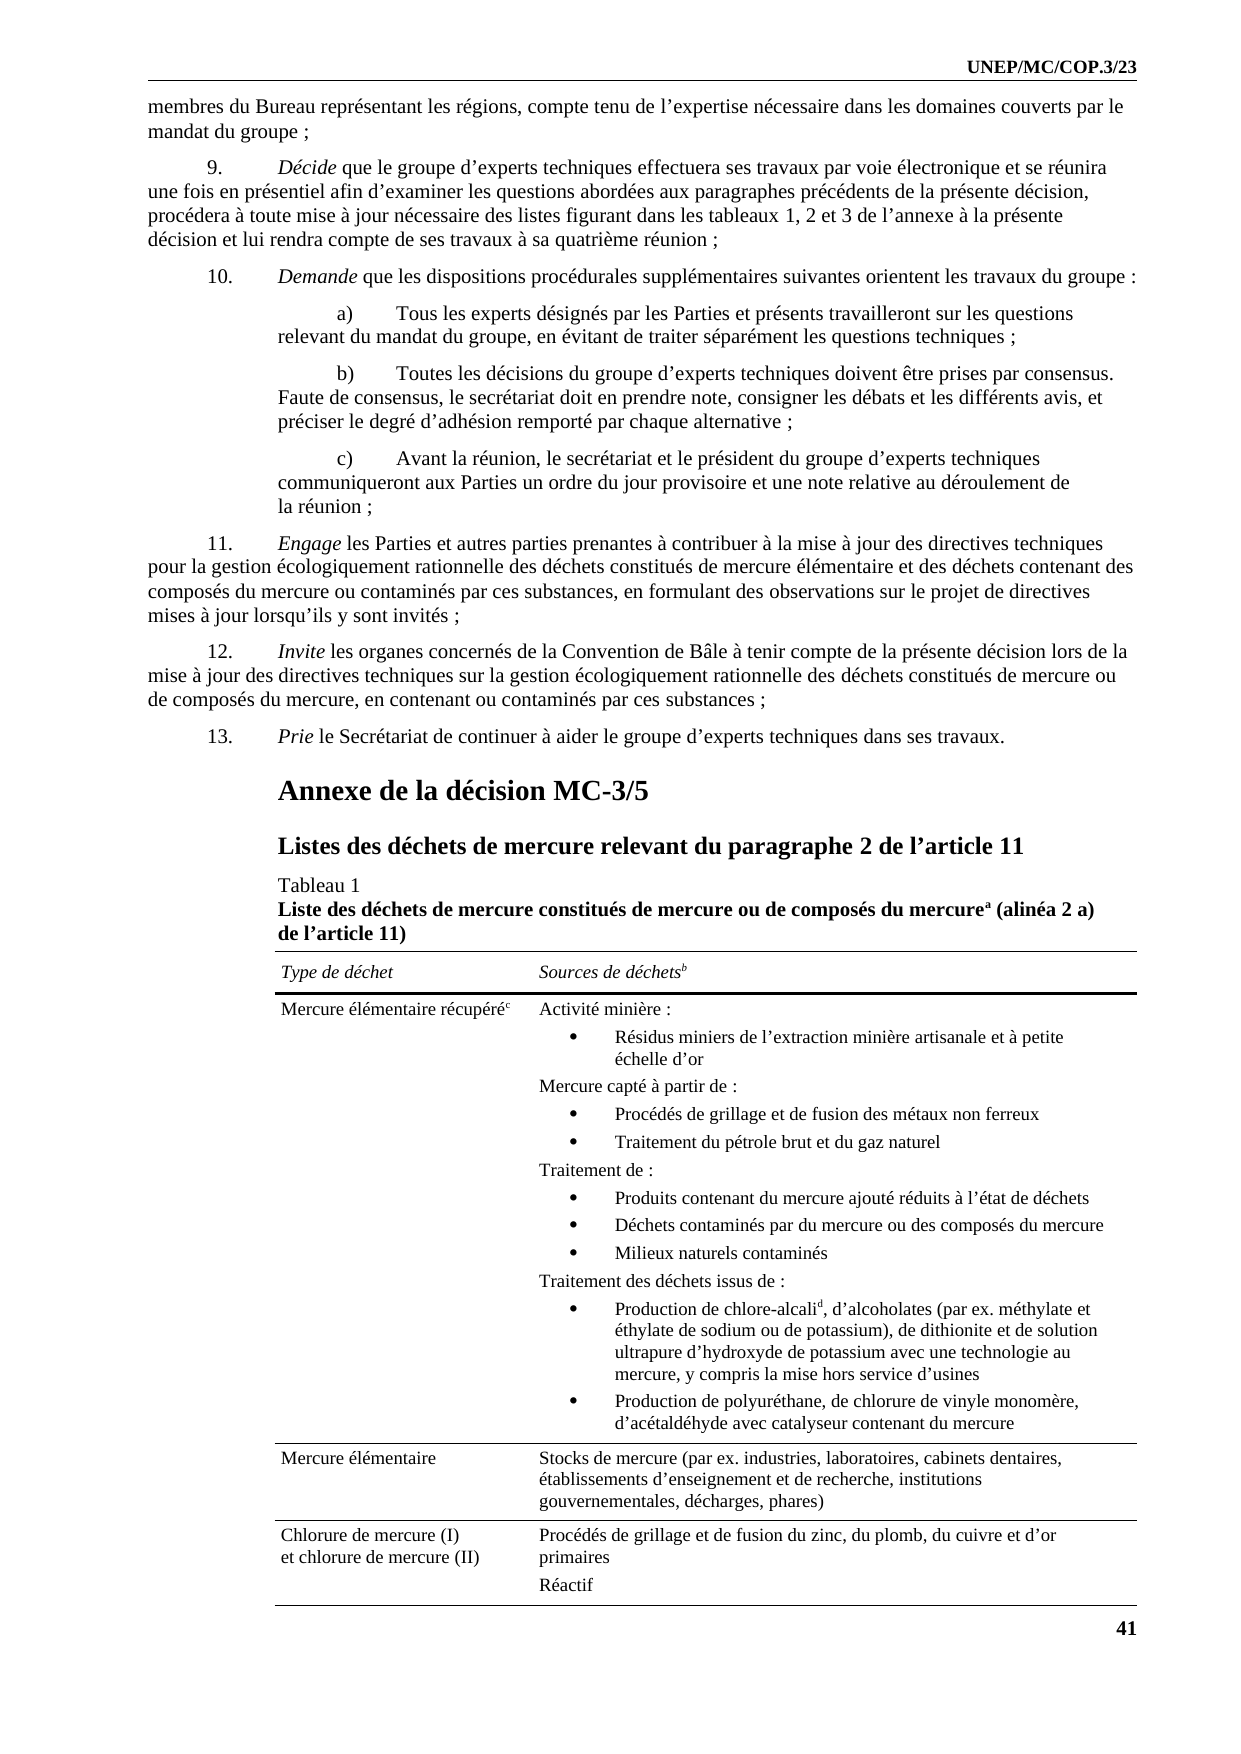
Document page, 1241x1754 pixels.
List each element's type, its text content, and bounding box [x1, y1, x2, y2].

list Engage les Parties et autres parties prenantes à contribuer à la mise à jour des directives techniques pour la gestion écologiquement rationnelle des déchets constitués de mercure élémentaire et des déchets contenant des composés du mercure ou contaminés par ces substances, en formulant des observations sur le projet de directives mises à jour lorsqu’ils y sont invités ; [148, 530, 1137, 627]
text Annexe de la décision MC-3/5 [278, 773, 1137, 806]
table_cell Activité minière : Résidus miniers de l’extraction minière artisanale et à petite échelle d’or Mercure capté à partir de : Procédés de grillage et de fusion des métaux non ferreux Traitement du pétrole brut et du gaz naturel Traitement de : Produits contenant du mercure ajouté réduits à l’état de déchets Déchets contaminés par du mercure ou des composés du mercure Milieux naturels contaminés Traitement des déchets issus de : Production de chlore-alcalid, d’alcoholates (par ex. méthylate et éthylate de sodium ou de potassium), de dithionite et de solution ultrapure d’hydroxyde de potassium avec une technologie au mercure, y compris la mise hors service d’usines Production de polyuréthane, de chlorure de vinyle monomère, d’acétaldéhyde avec catalyseur contenant du mercure [533, 995, 1137, 1443]
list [148, 94, 1137, 143]
list Avant la réunion, le secrétariat et le président du groupe d’experts techniques communiqueront aux Parties un ordre du jour provisoire et une note relative au déroulement de la réunion ; [278, 446, 1137, 518]
list Prie le Secrétariat de continuer à aider le groupe d’experts techniques dans ses travaux. [148, 724, 1137, 748]
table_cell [533, 1521, 1137, 1605]
list Demande que les dispositions procédurales supplémentaires suivantes orientent les travaux du groupe : [148, 264, 1137, 288]
list Toutes les décisions du groupe d’experts techniques doivent être prises par consensus. Faute de consensus, le secrétariat doit en prendre note, consigner les débats et les différents avis, et préciser le degré d’adhésion remporté par chaque alternative ; [278, 361, 1137, 433]
title Tableau 1 Liste des déchets de mercure constitués de mercure ou de composés du mercurea (alinéa 2 a) de l’article 11) [278, 873, 1137, 945]
table_cell Mercure élémentaire récupéréc [275, 995, 533, 1443]
list Invite les organes concernés de la Convention de Bâle à tenir compte de la présente décision lors de la mise à jour des directives techniques sur la gestion écologiquement rationnelle des déchets constitués de mercure ou de composés du mercure, en contenant ou contaminés par ces substances ; [148, 639, 1137, 711]
table_cell Mercure élémentaire [275, 1444, 533, 1520]
list Décide que le groupe d’experts techniques effectuera ses travaux par voie électronique et se réunira une fois en présentiel afin d’examiner les questions abordées aux paragraphes précédents de la présente décision, procédera à toute mise à jour nécessaire des listes figurant dans les tableaux 1, 2 et 3 de l’annexe à la présente décision et lui rendra compte de ses travaux à sa quatrième réunion ; [148, 155, 1137, 251]
list Tous les experts désignés par les Parties et présents travailleront sur les questions relevant du mandat du groupe, en évitant de traiter séparément les questions techniques ; [278, 300, 1137, 348]
table_header Type de déchet [275, 952, 533, 992]
table_cell Stocks de mercure (par ex. industries, laboratoires, cabinets dentaires, établissements d’enseignement et de recherche, institutions gouvernementales, décharges, phares) [533, 1444, 1137, 1520]
text Listes des déchets de mercure relevant du paragraphe 2 de l’article 11 [278, 831, 1137, 860]
table_header Sources de déchetsb [533, 952, 1137, 992]
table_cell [275, 1521, 533, 1605]
